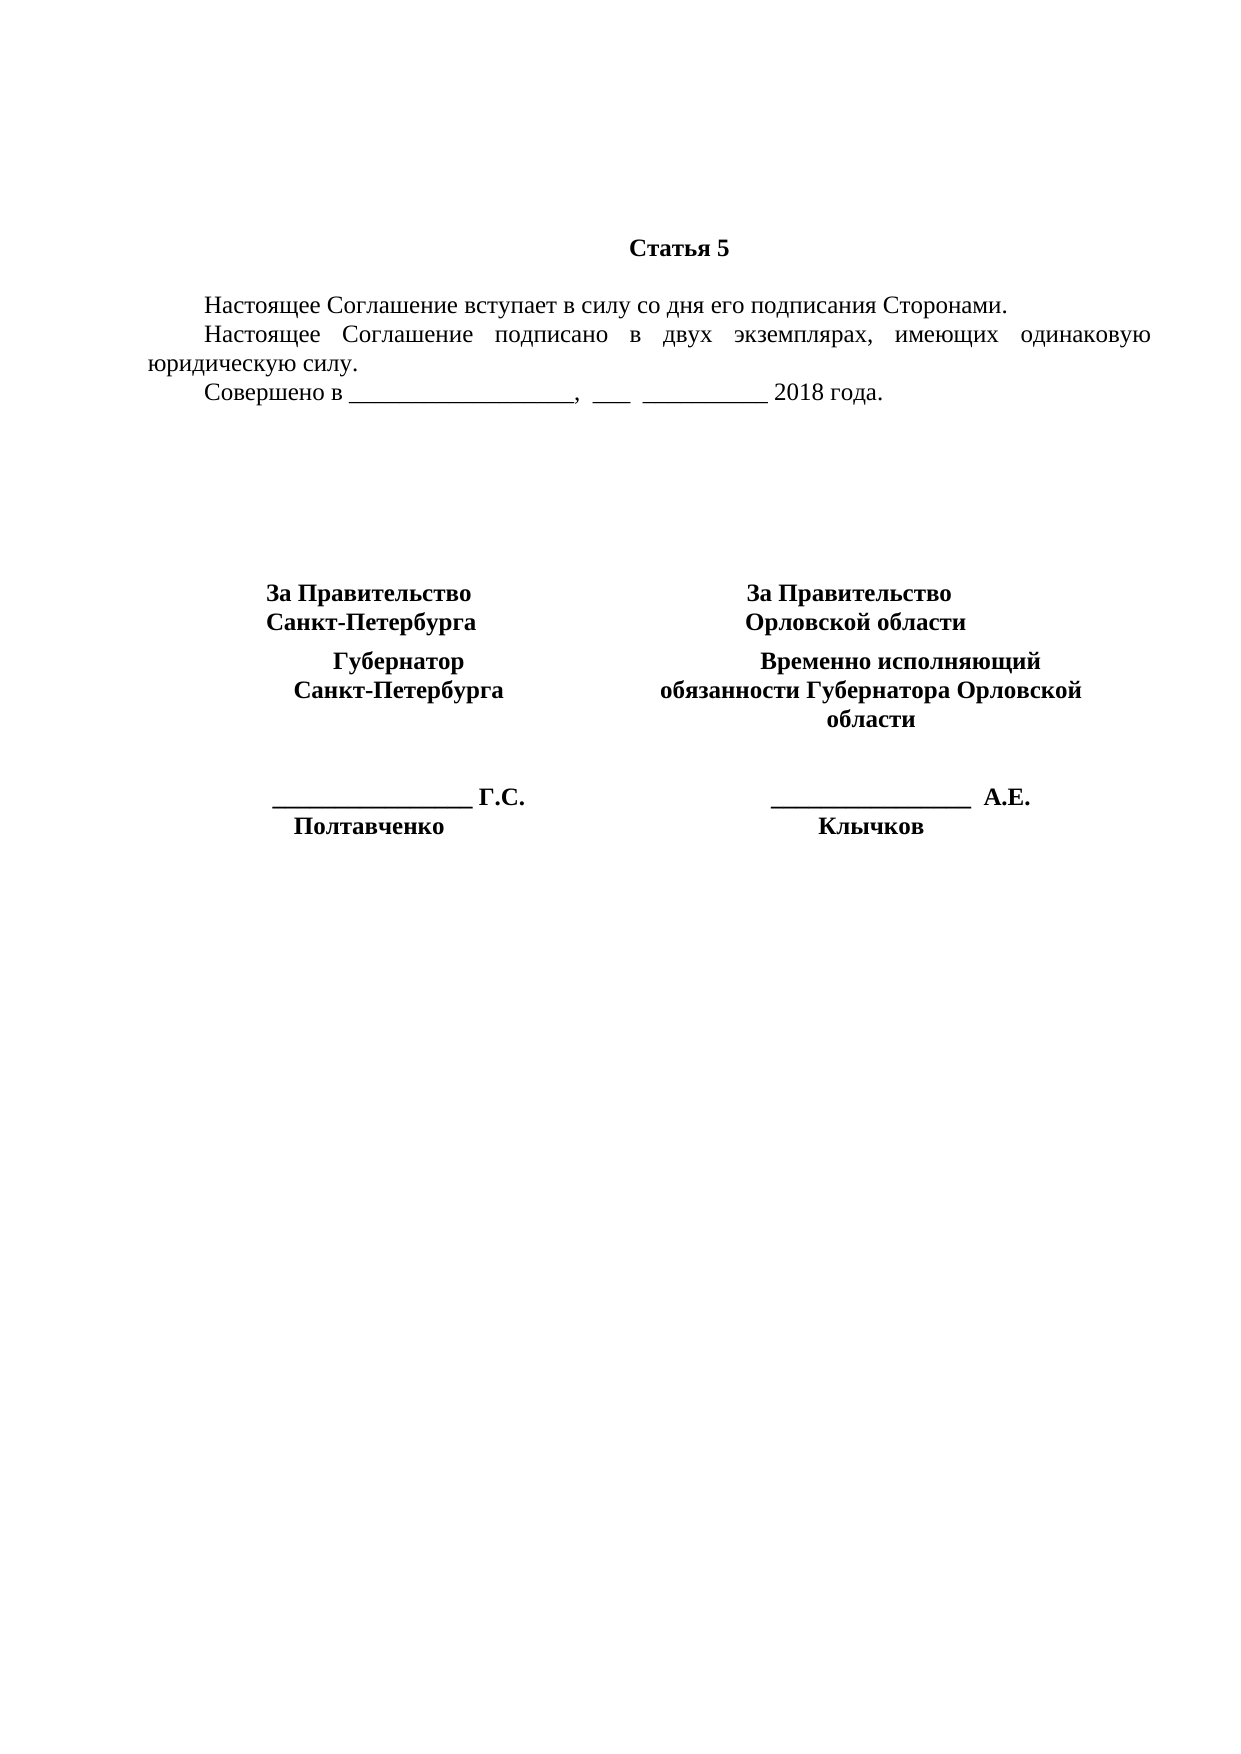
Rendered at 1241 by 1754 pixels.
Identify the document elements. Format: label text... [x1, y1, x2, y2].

text Статья 5 [148, 233, 1152, 262]
table_header Временно исполняющий обязанности Губернатора Орловской области [591, 636, 1092, 772]
text Совершено в __________________, ___ __________ 2018 года. [148, 377, 1152, 406]
text За Правительство За Правительство [148, 578, 1152, 607]
text Санкт-Петербурга Орловской области [148, 607, 1152, 636]
table_cell ________________ Г.С. Полтавченко [89, 772, 591, 851]
text Настоящее Соглашение подписано в двух экземплярах, имеющих одинаковую юридическую силу. [148, 319, 1152, 377]
text Настоящее Соглашение вступает в силу со дня его подписания Сторонами. [148, 291, 1152, 319]
table_cell ________________ А.Е. Клычков [591, 772, 1092, 851]
table_header Губернатор Санкт-Петербурга [89, 636, 591, 772]
